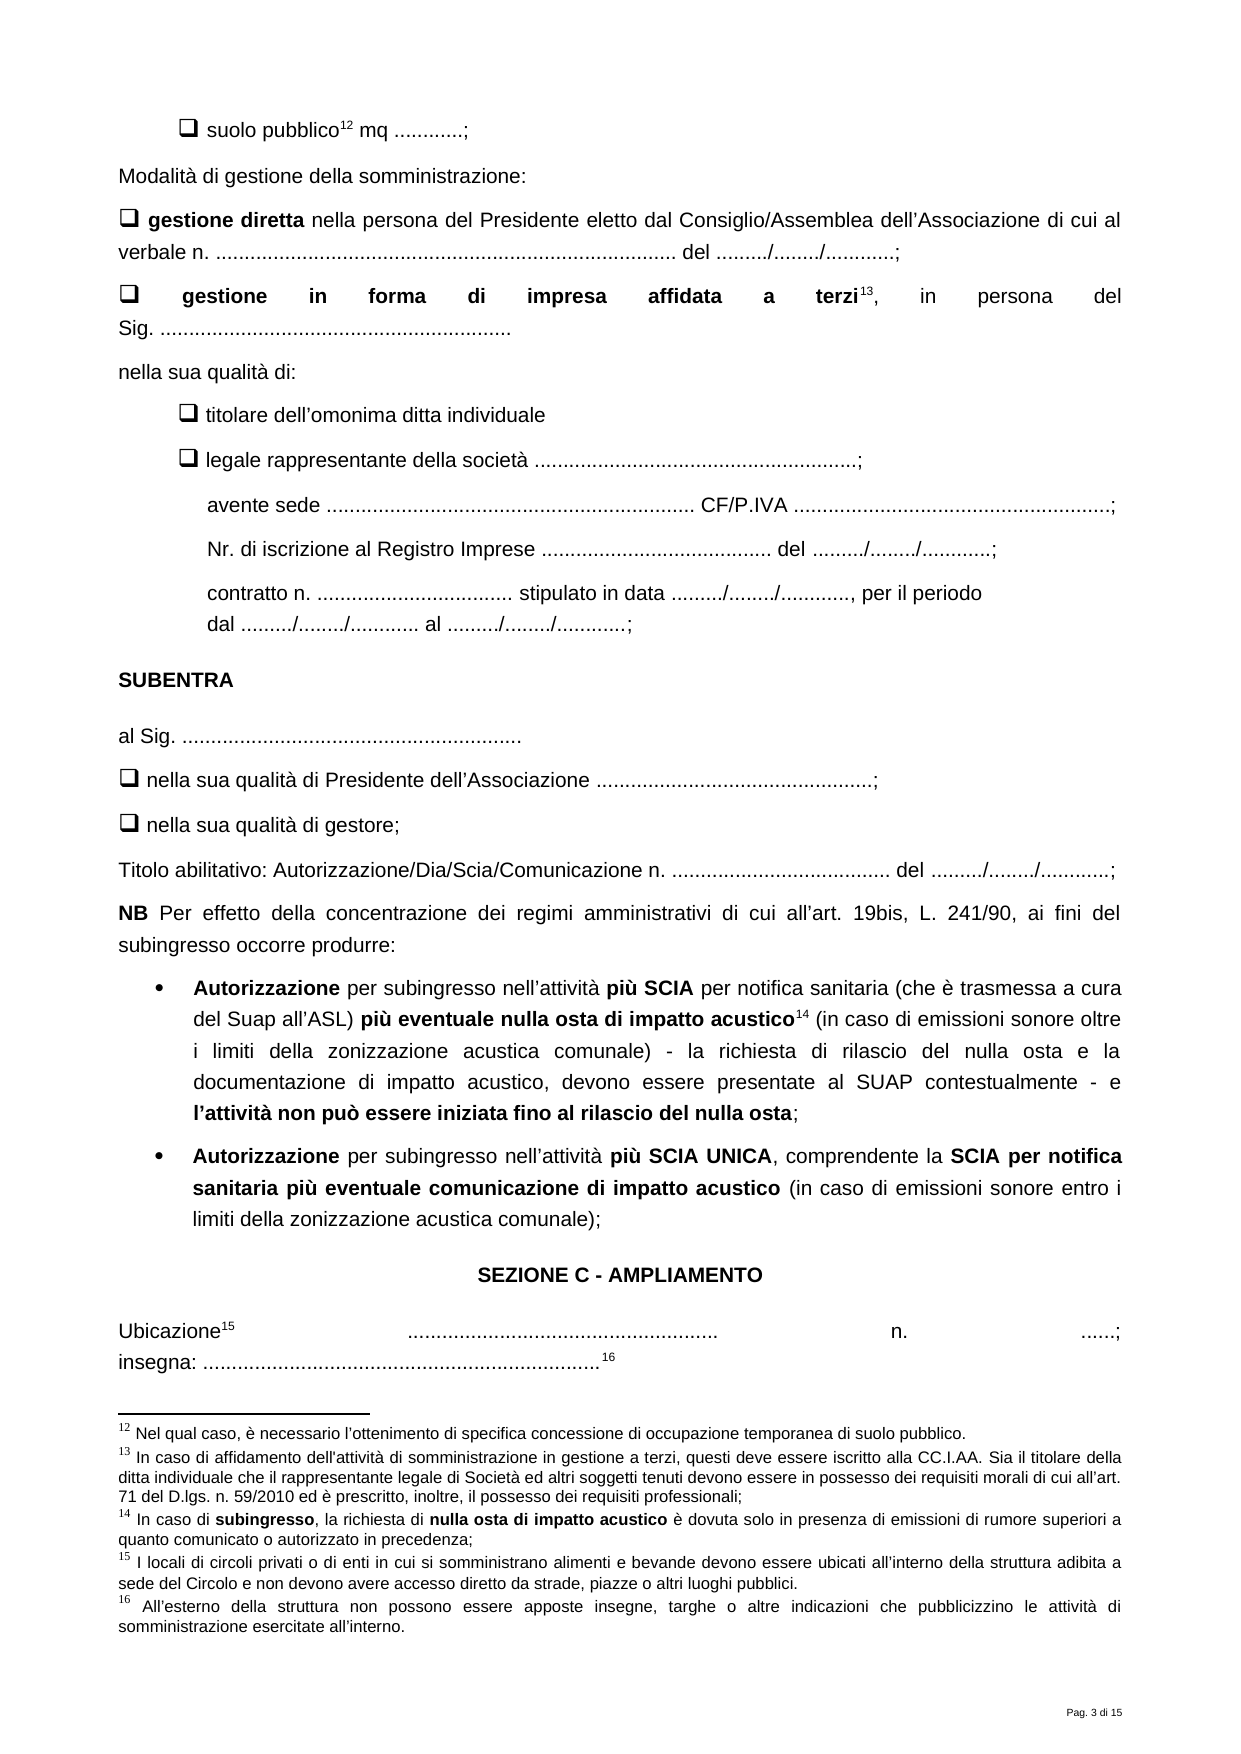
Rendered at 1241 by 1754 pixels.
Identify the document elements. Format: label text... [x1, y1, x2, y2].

text gestione diretta nella persona del Presidente eletto dal Consiglio/Assemblea dell’Associazione di cui al verbale n. ................................................................................ del ........./......../............; [118, 208, 1122, 264]
text NB Per effetto della concentrazione dei regimi amministrativi di cui all’art. 19bis, L. 241/90, ai fini del subingresso occorre produrre: [118, 901, 1122, 956]
text nella sua qualità di: [118, 359, 1122, 383]
text gestione in forma di impresa affidata a terzi, in persona del Sig. ............................................................. [118, 284, 1122, 340]
text SUBENTRA [118, 668, 1122, 692]
text Modalità di gestione della somministrazione: [118, 164, 1122, 188]
list Autorizzazione per subingresso nell’attività più SCIA UNICA, comprendente la SCIA per notifica sanitaria più eventuale comunicazione di impatto acustico (in caso di emissioni sonore entro i limiti della zonizzazione acustica comunale); [155, 1144, 1122, 1231]
text Nr. di iscrizione al Registro Imprese ........................................ del ........./......../............; [207, 537, 1122, 561]
text suolo pubblico mq ............; [177, 118, 1122, 143]
text Ubicazione ...................................................... n. ......; insegna: ..................................................................... [118, 1319, 1122, 1374]
text legale rappresentante della società ........................................................; [177, 448, 1122, 473]
text Titolo abilitativo: Autorizzazione/Dia/Scia/Comunicazione n. ...................................... del ........./......../............; [118, 858, 1122, 882]
text avente sede ................................................................ CF/P.IVA .......................................................; [207, 493, 1122, 517]
text al Sig. ........................................................... [118, 724, 1122, 748]
text nella sua qualità di Presidente dell’Associazione ................................................; [118, 768, 1122, 793]
text SEZIONE C - AMPLIAMENTO [118, 1263, 1122, 1287]
text nella sua qualità di gestore; [118, 813, 1122, 838]
text contratto n. .................................. stipulato in data ........./......../............, per il periodo dal ........./......../............ al ........./......../............; [207, 581, 1122, 636]
list Autorizzazione per subingresso nell’attività più SCIA per notifica sanitaria (che è trasmessa a cura del Suap all’ASL) più eventuale nulla osta di impatto acustico (in caso di emissioni sonore oltre i limiti della zonizzazione acustica comunale) - la richiesta di rilascio del nulla osta e la documentazione di impatto acustico, devono essere presentate al SUAP contestualmente - e l’attività non può essere iniziata fino al rilascio del nulla osta; [156, 976, 1122, 1125]
text titolare dell’omonima ditta individuale [177, 403, 1122, 428]
